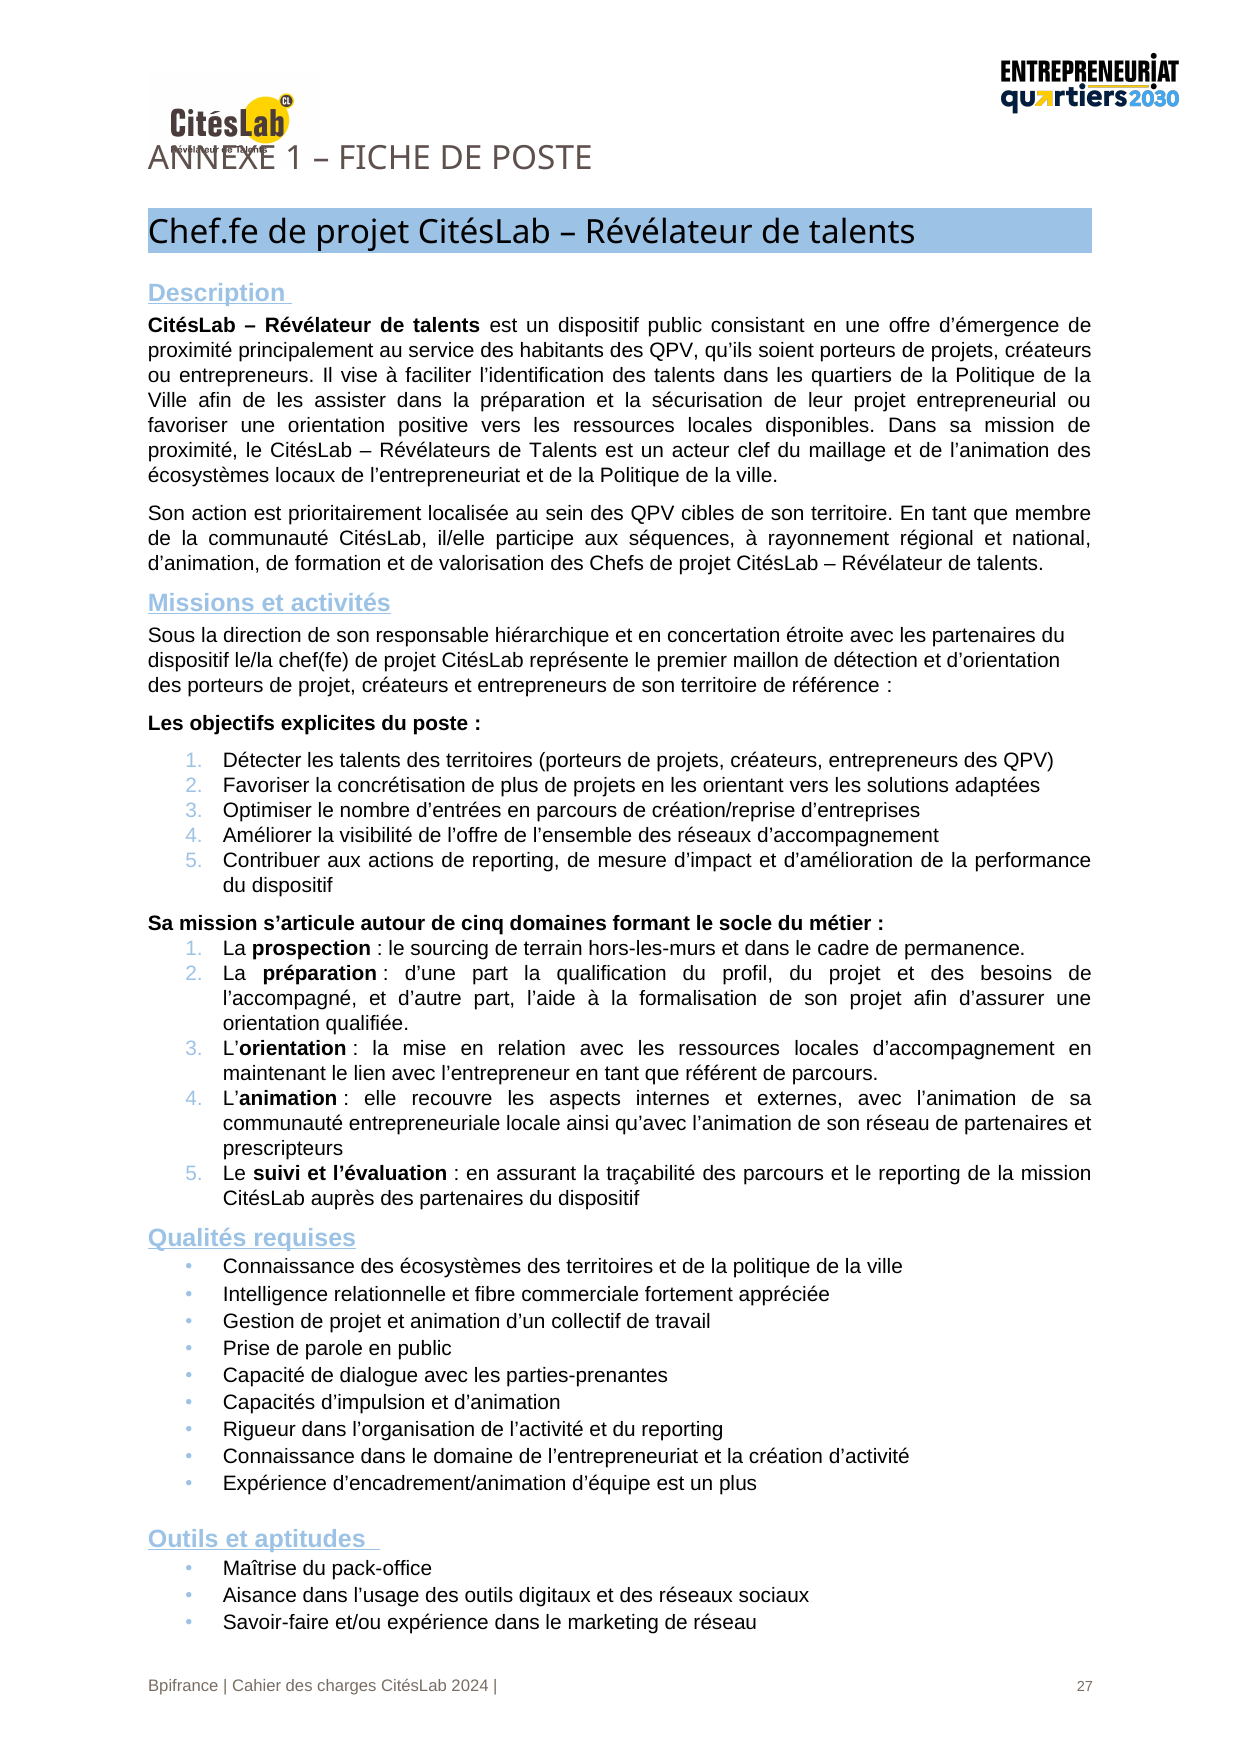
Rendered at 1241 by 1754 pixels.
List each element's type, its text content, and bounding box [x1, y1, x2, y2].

list Améliorer la visibilité de l’offre de l’ensemble des réseaux d’accompagnement [185, 822, 1092, 847]
list Le suivi et l’évaluation : en assurant la traçabilité des parcours et le reporting de la mission CitésLab auprès des partenaires du dispositif [185, 1160, 1092, 1210]
list Capacité de dialogue avec les parties-prenantes [185, 1359, 1092, 1387]
text Outils et aptitudes [148, 1524, 1092, 1552]
list Expérience d’encadrement/animation d’équipe est un plus [185, 1468, 1092, 1495]
list Prise de parole en public [185, 1332, 1092, 1359]
text Les objectifs explicites du poste : [148, 710, 1092, 735]
list L’orientation : la mise en relation avec les ressources locales d’accompagnement en maintenant le lien avec l’entrepreneur en tant que référent de parcours. [185, 1035, 1092, 1085]
text Qualités requises [148, 1222, 1092, 1251]
list Favoriser la concrétisation de plus de projets en les orientant vers les solutions adaptées [185, 772, 1092, 797]
text Description [148, 277, 1092, 306]
list Optimiser le nombre d’entrées en parcours de création/reprise d’entreprises [185, 797, 1092, 822]
list Contribuer aux actions de reporting, de mesure d’impact et d’amélioration de la performance du dispositif [185, 847, 1092, 897]
text Son action est prioritairement localisée au sein des QPV cibles de son territoire. En tant que membre de la communauté CitésLab, il/elle participe aux séquences, à rayonnement régional et national, d’animation, de formation et de valorisation des Chefs de projet CitésLab – Révélateur de talents. [148, 500, 1092, 575]
list Savoir-faire et/ou expérience dans le marketing de réseau [185, 1607, 1092, 1634]
text Sous la direction de son responsable hiérarchique et en concertation étroite avec les partenaires du dispositif le/la chef(fe) de projet CitésLab représente le premier maillon de détection et d’orientation des porteurs de projet, créateurs et entrepreneurs de son territoire de référence : [148, 622, 1092, 697]
text ANNEXE 1 – FICHE DE POSTE [148, 134, 1092, 179]
list Maîtrise du pack-office [185, 1552, 1092, 1579]
list Intelligence relationnelle et fibre commerciale fortement appréciée [185, 1278, 1092, 1305]
text Missions et activités [148, 587, 1092, 616]
list La prospection : le sourcing de terrain hors-les-murs et dans le cadre de permanence. [185, 935, 1092, 960]
text Chef.fe de projet CitésLab – Révélateur de talents [148, 208, 1092, 253]
list Gestion de projet et animation d’un collectif de travail [185, 1305, 1092, 1332]
list Aisance dans l’usage des outils digitaux et des réseaux sociaux [185, 1579, 1092, 1607]
picture [984, 48, 1188, 119]
list Connaissance des écosystèmes des territoires et de la politique de la ville [185, 1251, 1092, 1278]
text CitésLab – Révélateur de talents est un dispositif public consistant en une offre d’émergence de proximité principalement au service des habitants des QPV, qu’ils soient porteurs de projets, créateurs ou entrepreneurs. Il vise à faciliter l’identification des talents dans les quartiers de la Politique de la Ville afin de les assister dans la préparation et la sécurisation de leur projet entrepreneurial ou favoriser une orientation positive vers les ressources locales disponibles. Dans sa mission de proximité, le CitésLab – Révélateurs de Talents est un acteur clef du maillage et de l’animation des écosystèmes locaux de l’entrepreneuriat et de la Politique de la ville. [148, 312, 1092, 487]
list Capacités d’impulsion et d’animation [185, 1387, 1092, 1414]
list L’animation : elle recouvre les aspects internes et externes, avec l’animation de sa communauté entrepreneuriale locale ainsi qu’avec l’animation de son réseau de partenaires et prescripteurs [185, 1085, 1092, 1160]
list La préparation : d’une part la qualification du profil, du projet et des besoins de l’accompagné, et d’autre part, l’aide à la formalisation de son projet afin d’assurer une orientation qualifiée. [185, 960, 1092, 1035]
list Rigueur dans l’organisation de l’activité et du reporting [185, 1414, 1092, 1441]
text Sa mission s’articule autour de cinq domaines formant le socle du métier : [148, 910, 1092, 935]
picture [147, 73, 320, 168]
list Détecter les talents des territoires (porteurs de projets, créateurs, entrepreneurs des QPV) [185, 747, 1092, 772]
list Connaissance dans le domaine de l’entrepreneuriat et la création d’activité [185, 1441, 1092, 1468]
